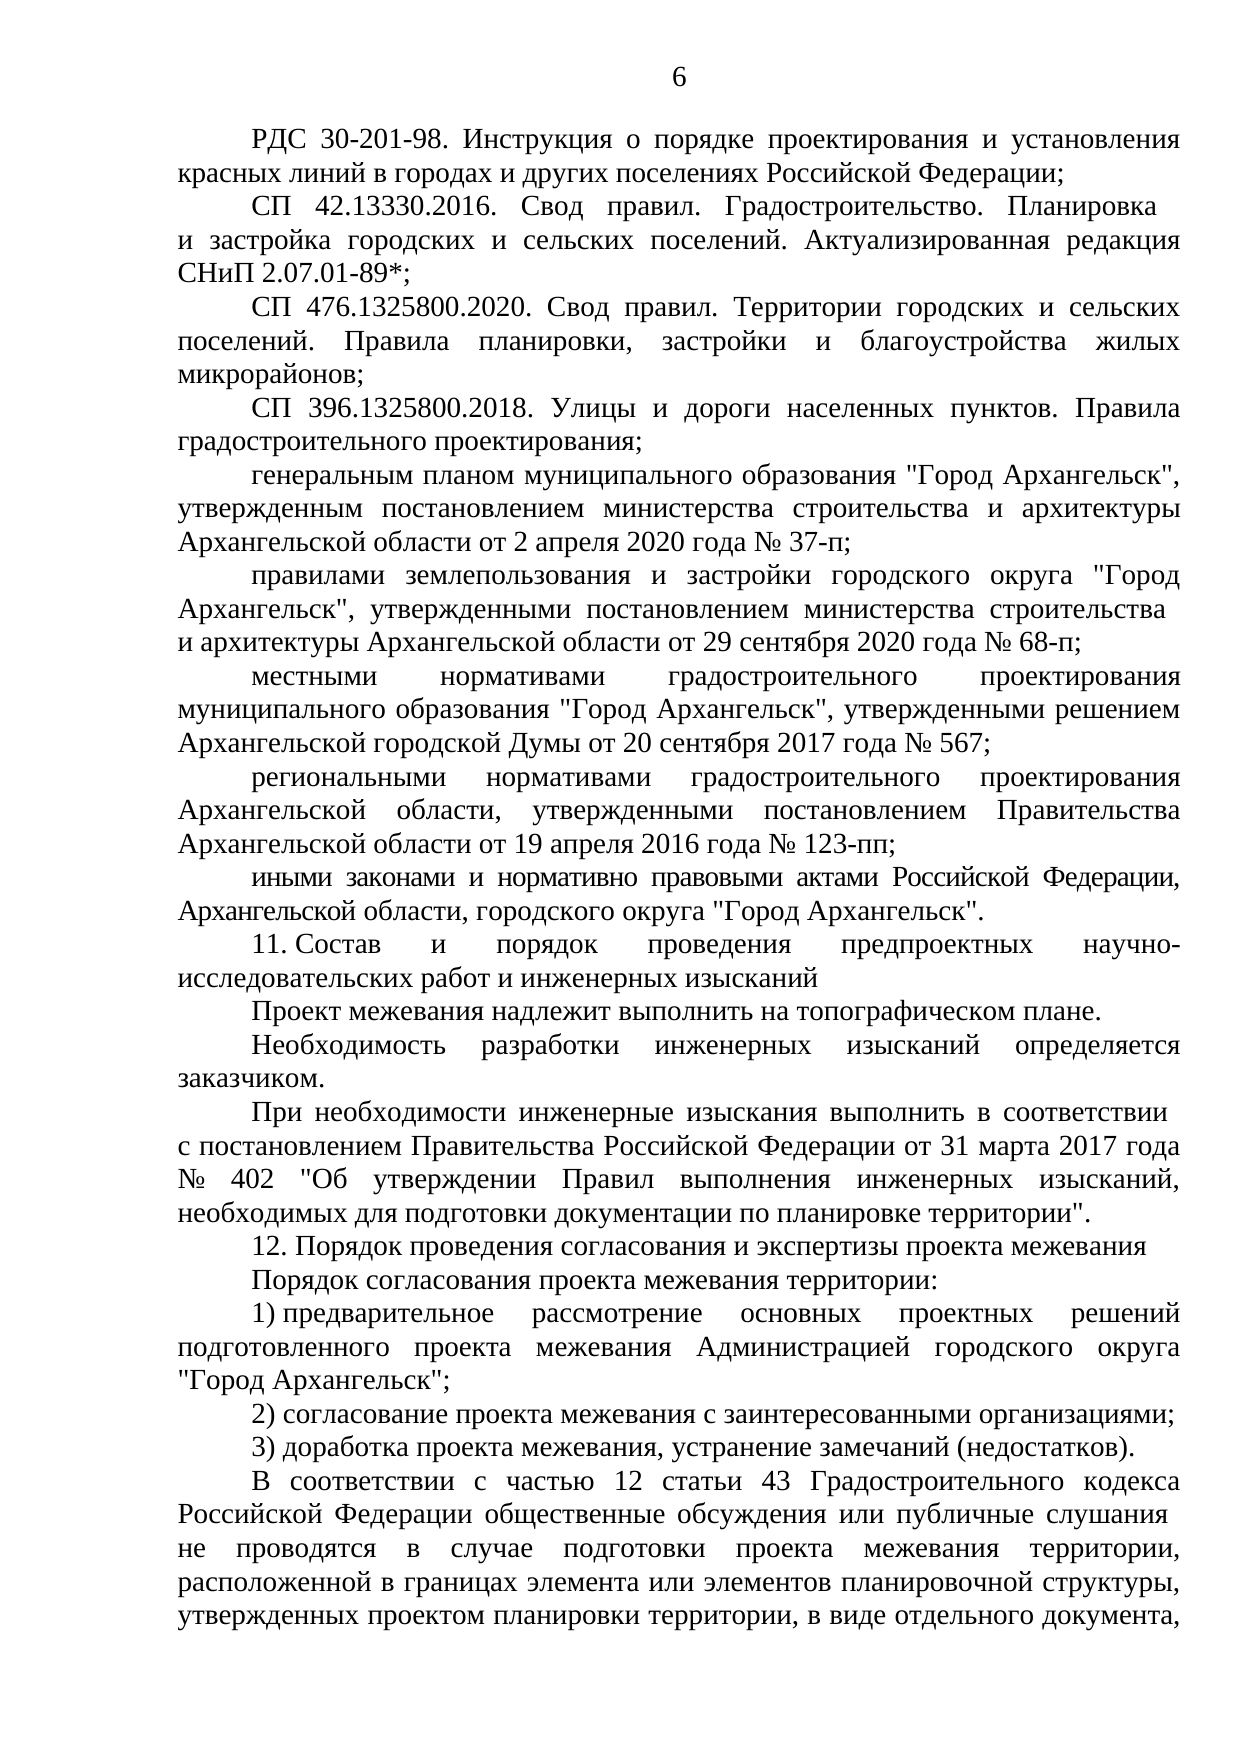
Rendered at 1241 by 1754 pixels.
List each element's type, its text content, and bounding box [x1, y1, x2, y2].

text РДС 30-201-98. Инструкция о порядке проектирования и установления красных линий в городах и других поселениях Российской Федерации; [177, 121, 1181, 188]
text 1) предварительное рассмотрение основных проектных решений подготовленного проекта межевания Администрацией городского округа "Город Архангельск"; [177, 1295, 1181, 1396]
text генеральным планом муниципального образования "Город Архангельск", утвержденным постановлением министерства строительства и архитектуры Архангельской области от 2 апреля 2020 года № 37-п; [177, 457, 1181, 557]
text СП 42.13330.2016. Свод правил. Градостроительство. Планировка и застройка городских и сельских поселений. Актуализированная редакция СНиП 2.07.01-89*; [177, 188, 1181, 289]
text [177, 1463, 1181, 1631]
text 12. Порядок проведения согласования и экспертизы проекта межевания [177, 1228, 1181, 1262]
text СП 396.1325800.2018. Улицы и дороги населенных пунктов. Правила градостроительного проектирования; [177, 390, 1181, 457]
text местными нормативами градостроительного проектирования муниципального образования "Город Архангельск", утвержденными решением Архангельской городской Думы от 20 сентября 2017 года № 567; [177, 658, 1181, 759]
text 11. Состав и порядок проведения предпроектных научно-исследовательских работ и инженерных изысканий [177, 926, 1181, 993]
text При необходимости инженерные изыскания выполнить в соответствии с постановлением Правительства Российской Федерации от 31 марта 2017 года № 402 "Об утверждении Правил выполнения инженерных изысканий, необходимых для подготовки документации по планировке территории". [177, 1094, 1181, 1228]
text иными законами и нормативно правовыми актами Российской Федерации, Архангельской области, городского округа "Город Архангельск". [177, 859, 1181, 926]
text правилами землепользования и застройки городского округа "Город Архангельск", утвержденными постановлением министерства строительства и архитектуры Архангельской области от 29 сентября 2020 года № 68-п; [177, 557, 1181, 658]
text 3) доработка проекта межевания, устранение замечаний (недостатков). [177, 1429, 1181, 1463]
text СП 476.1325800.2020. Свод правил. Территории городских и сельских поселений. Правила планировки, застройки и благоустройства жилых микрорайонов; [177, 289, 1181, 390]
text региональными нормативами градостроительного проектирования Архангельской области, утвержденными постановлением Правительства Архангельской области от 19 апреля 2016 года № 123-пп; [177, 759, 1181, 859]
text Необходимость разработки инженерных изысканий определяется заказчиком. [177, 1027, 1181, 1094]
text Проект межевания надлежит выполнить на топографическом плане. [177, 993, 1181, 1027]
text Порядок согласования проекта межевания территории: [177, 1262, 1181, 1295]
text 2) согласование проекта межевания с заинтересованными организациями; [177, 1396, 1181, 1429]
